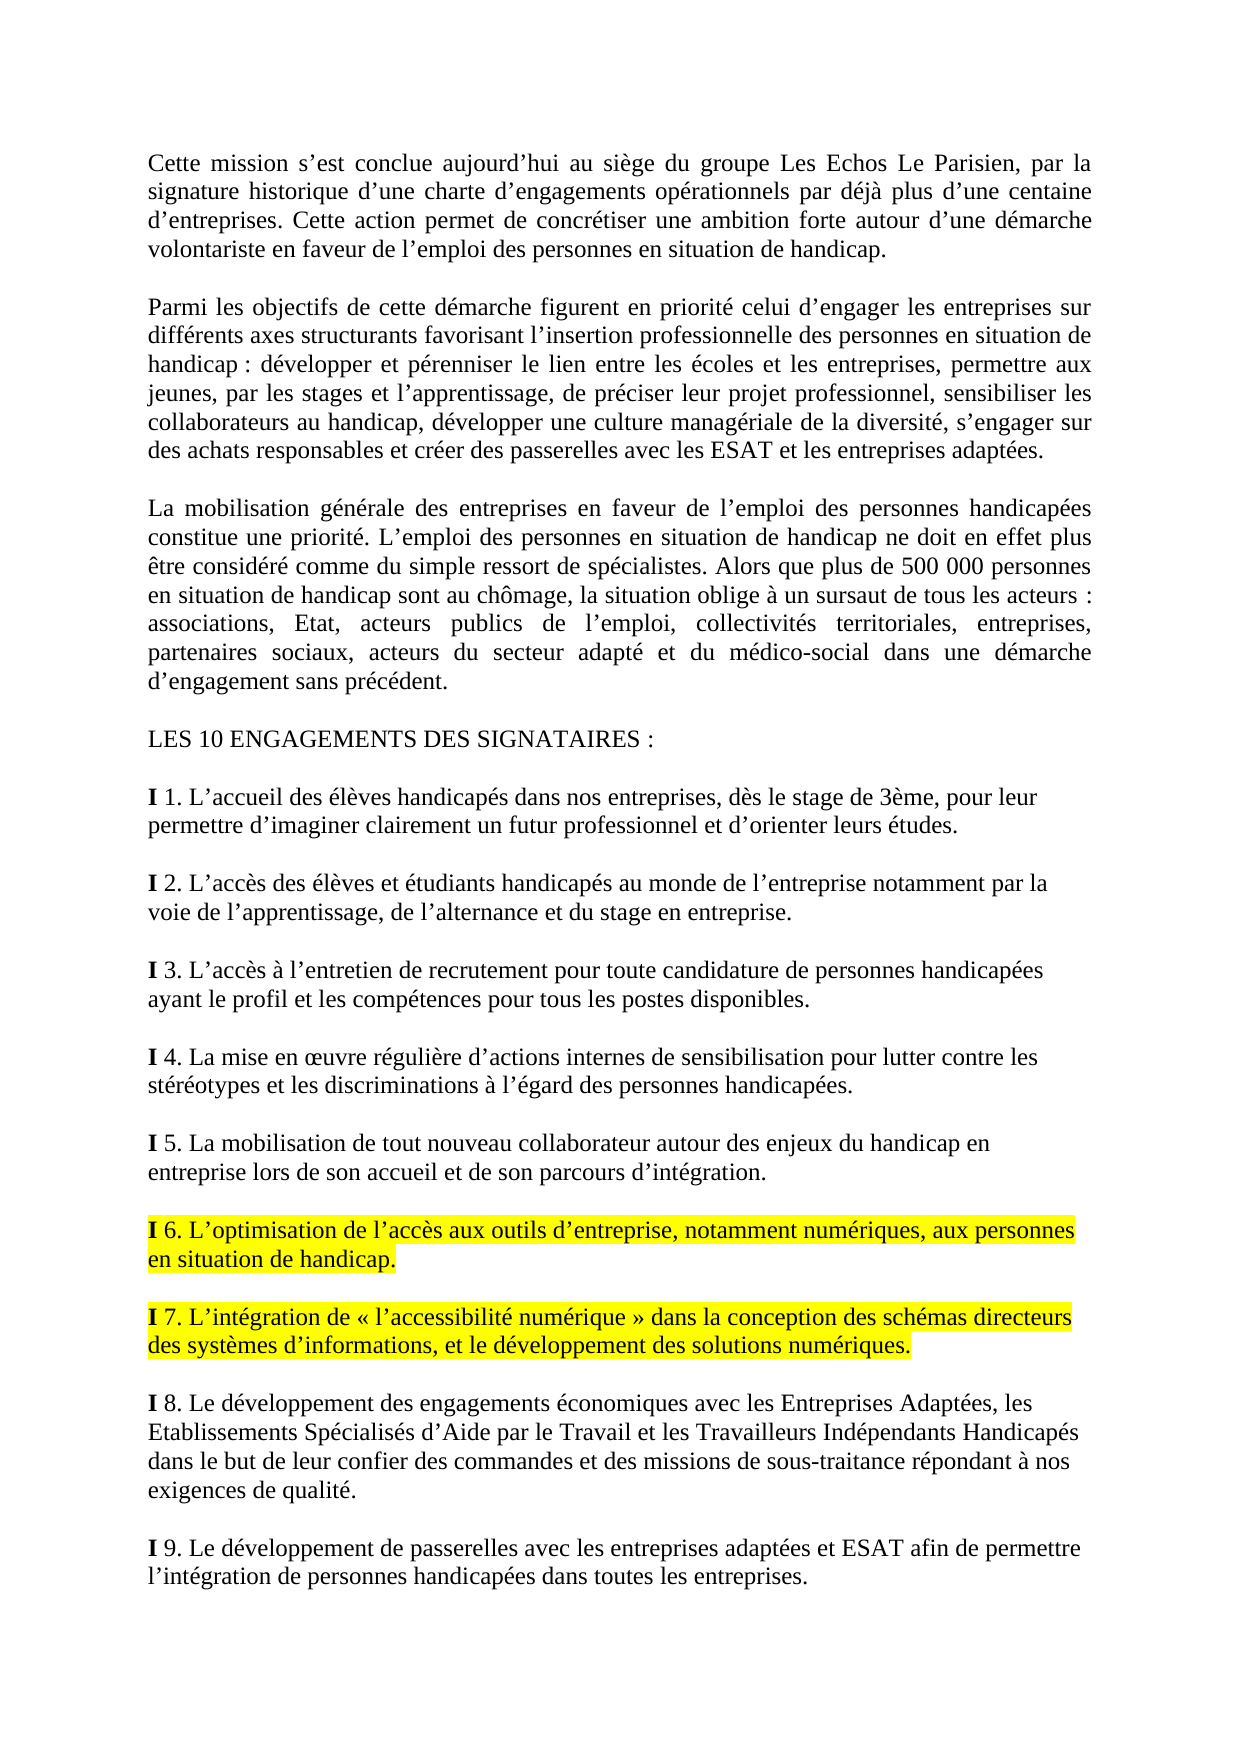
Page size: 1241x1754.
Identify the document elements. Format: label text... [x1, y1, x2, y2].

text Cette mission s’est conclue aujourd’hui au siège du groupe Les Echos Le Parisien, par la signature historique d’une charte d’engagements opérationnels par déjà plus d’une centaine d’entreprises. Cette action permet de concrétiser une ambition forte autour d’une démarche volontariste en faveur de l’emploi des personnes en situation de handicap. [148, 148, 1093, 263]
text I 5. La mobilisation de tout nouveau collaborateur autour des enjeux du handicap en entreprise lors de son accueil et de son parcours d’intégration. [148, 1128, 1093, 1186]
text I 9. Le développement de passerelles avec les entreprises adaptées et ESAT afin de permettre l’intégration de personnes handicapées dans toutes les entreprises. [148, 1533, 1093, 1590]
text Parmi les objectifs de cette démarche figurent en priorité celui d’engager les entreprises sur différents axes structurants favorisant l’insertion professionnelle des personnes en situation de handicap : développer et pérenniser le lien entre les écoles et les entreprises, permettre aux jeunes, par les stages et l’apprentissage, de préciser leur projet professionnel, sensibiliser les collaborateurs au handicap, développer une culture managériale de la diversité, s’engager sur des achats responsables et créer des passerelles avec les ESAT et les entreprises adaptées. [148, 292, 1093, 464]
text I 2. L’accès des élèves et étudiants handicapés au monde de l’entreprise notamment par la voie de l’apprentissage, de l’alternance et du stage en entreprise. [148, 868, 1093, 926]
text I 6. L’optimisation de l’accès aux outils d’entreprise, notamment numériques, aux personnes en situation de handicap. [396, 1215, 1093, 1273]
text I 3. L’accès à l’entretien de recrutement pour toute candidature de personnes handicapées ayant le profil et les compétences pour tous les postes disponibles. [148, 955, 1093, 1013]
text LES 10 ENGAGEMENTS DES SIGNATAIRES : [148, 724, 1093, 753]
text I 8. Le développement des engagements économiques avec les Entreprises Adaptées, les Etablissements Spécialisés d’Aide par le Travail et les Travailleurs Indépendants Handicapés dans le but de leur confier des commandes et des missions de sous-traitance répondant à nos exigences de qualité. [148, 1388, 1093, 1503]
text I 1. L’accueil des élèves handicapés dans nos entreprises, dès le stage de 3ème, pour leur permettre d’imaginer clairement un futur professionnel et d’orienter leurs études. [148, 782, 1093, 839]
text La mobilisation générale des entreprises en faveur de l’emploi des personnes handicapées constitue une priorité. L’emploi des personnes en situation de handicap ne doit en effet plus être considéré comme du simple ressort de spécialistes. Alors que plus de 500 000 personnes en situation de handicap sont au chômage, la situation oblige à un sursaut de tous les acteurs : associations, Etat, acteurs publics de l’emploi, collectivités territoriales, entreprises, partenaires sociaux, acteurs du secteur adapté et du médico-social dans une démarche d’engagement sans précédent. [148, 493, 1093, 695]
text I 7. L’intégration de « l’accessibilité numérique » dans la conception des schémas directeurs des systèmes d’informations, et le développement des solutions numériques. [911, 1302, 1093, 1359]
text I 4. La mise en œuvre régulière d’actions internes de sensibilisation pour lutter contre les stéréotypes et les discriminations à l’égard des personnes handicapées. [148, 1042, 1093, 1099]
